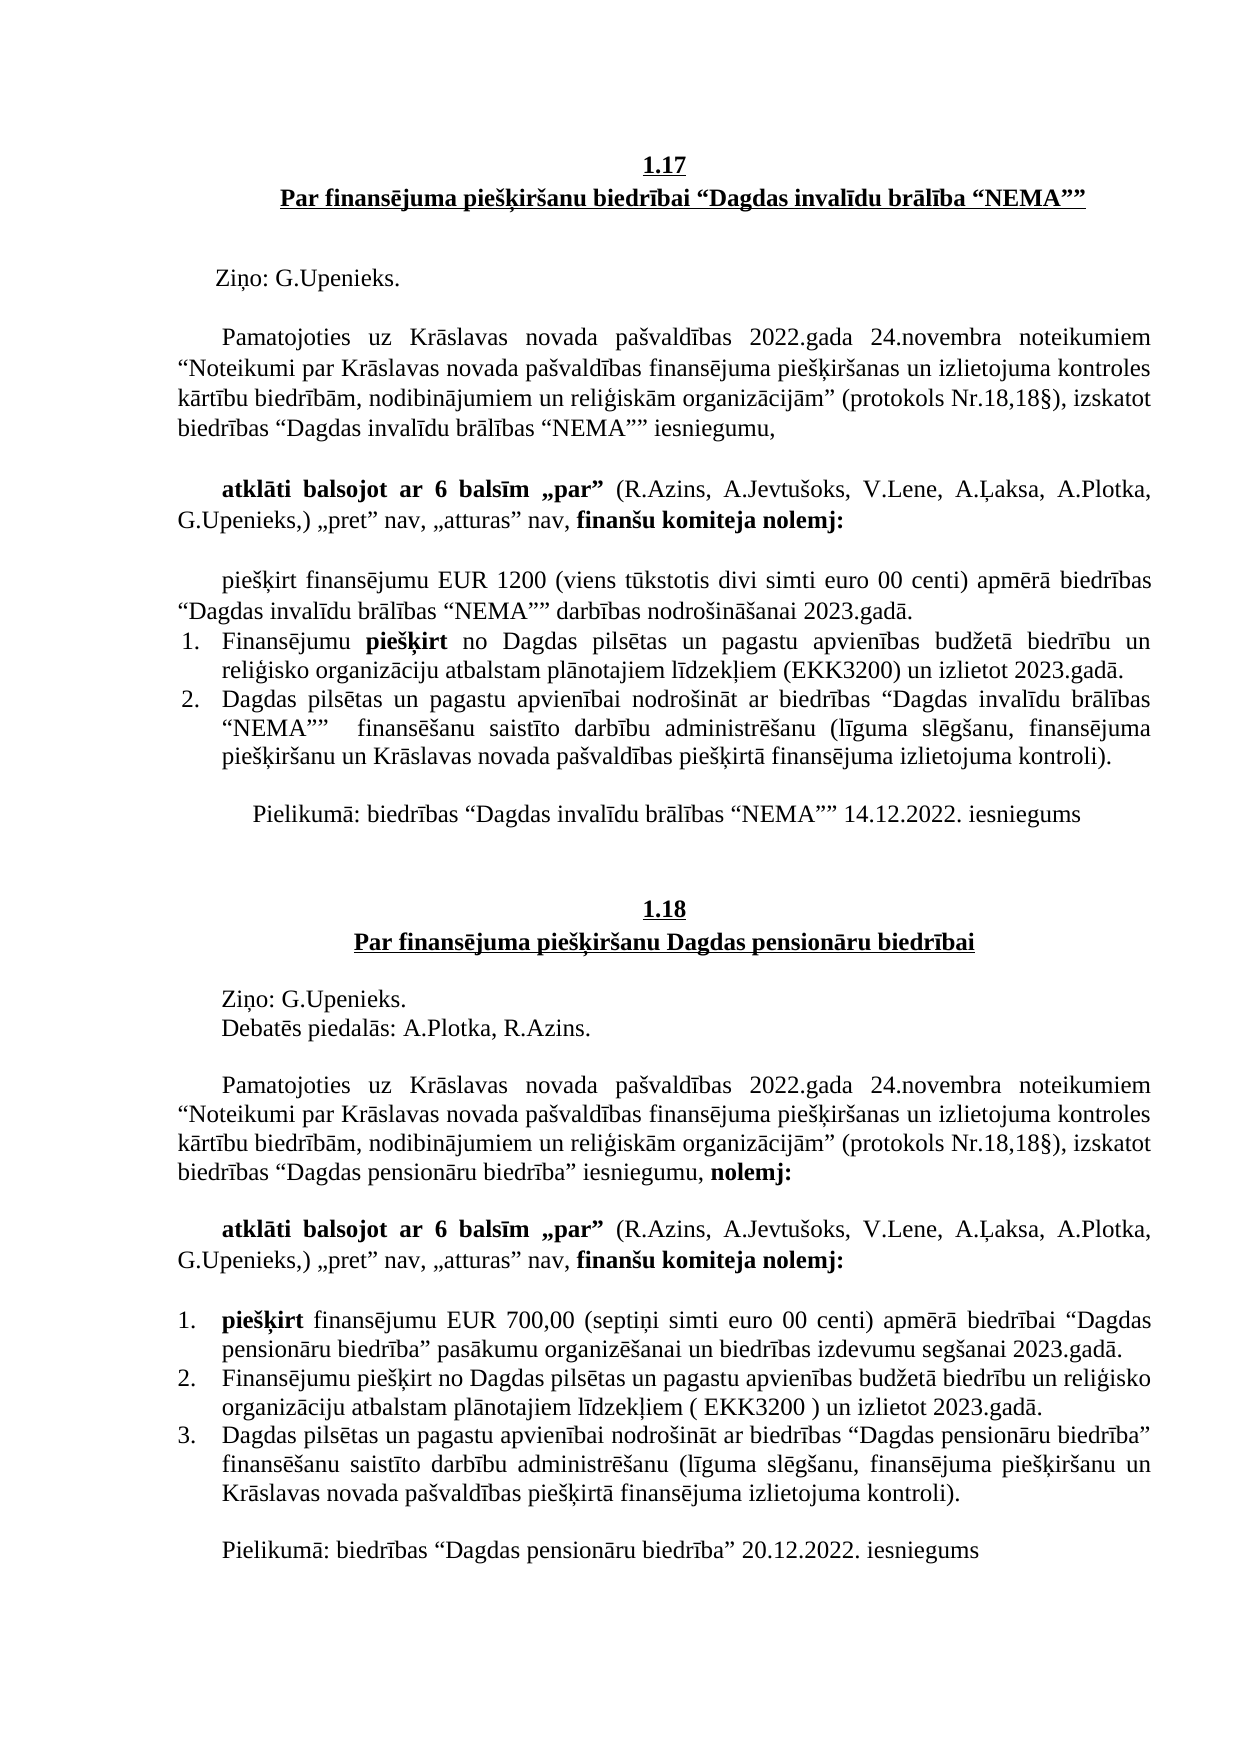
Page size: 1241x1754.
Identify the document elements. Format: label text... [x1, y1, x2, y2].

list Pamatojoties uz Krāslavas novada pašvaldības 2022.gada 24.novembra noteikumiem “Noteikumi par Krāslavas novada pašvaldības finansējuma piešķiršanas un izlietojuma kontroles kārtību biedrībām, nodibinājumiem un reliģiskām organizācijām” (protokols Nr.18,18§), izskatot biedrības “Dagdas invalīdu brālības “NEMA”” iesniegumu, [177, 322, 1152, 442]
text Par finansējuma piešķiršanu biedrībai “Dagdas invalīdu brālība “NEMA”” [215, 183, 1152, 212]
list piešķirt finansējumu EUR 1200 (viens tūkstotis divi simti euro 00 centi) apmērā biedrības “Dagdas invalīdu brālības “NEMA”” darbības nodrošināšanai 2023.gadā. [177, 566, 1152, 625]
list Dagdas pilsētas un pagastu apvienībai nodrošināt ar biedrības “Dagdas pensionāru biedrība” finansēšanu saistīto darbību administrēšanu (līguma slēgšanu, finansējuma piešķiršanu un Krāslavas novada pašvaldības piešķirtā finansējuma izlietojuma kontroli). [177, 1421, 1152, 1507]
text Par finansējuma piešķiršanu Dagdas pensionāru biedrībai [177, 927, 1152, 956]
text Ziņo: G.Upenieks. [177, 984, 1152, 1013]
text Pielikumā: biedrības “Dagdas invalīdu brālības “NEMA”” 14.12.2022. iesniegums [177, 799, 1152, 828]
text 1.17 [177, 150, 1152, 179]
list Finansējumu piešķirt no Dagdas pilsētas un pagastu apvienības budžetā biedrību un reliģisko organizāciju atbalstam plānotajiem līdzekļiem (EKK3200) un izlietot 2023.gadā. [181, 626, 1152, 684]
text 1.18 [177, 894, 1152, 922]
list piešķirt finansējumu EUR 700,00 (septiņi simti euro 00 centi) apmērā biedrībai “Dagdas pensionāru biedrība” pasākumu organizēšanai un biedrības izdevumu segšanai 2023.gadā. [177, 1306, 1152, 1363]
text Pamatojoties uz Krāslavas novada pašvaldības 2022.gada 24.novembra noteikumiem “Noteikumi par Krāslavas novada pašvaldības finansējuma piešķiršanas un izlietojuma kontroles kārtību biedrībām, nodibinājumiem un reliģiskām organizācijām” (protokols Nr.18,18§), izskatot biedrības “Dagdas pensionāru biedrība” iesniegumu, nolemj: [177, 1071, 1152, 1186]
list Dagdas pilsētas un pagastu apvienībai nodrošināt ar biedrības “Dagdas invalīdu brālības “NEMA”” finansēšanu saistīto darbību administrēšanu (līguma slēgšanu, finansējuma piešķiršanu un Krāslavas novada pašvaldības piešķirtā finansējuma izlietojuma kontroli). [181, 684, 1152, 770]
text Debatēs piedalās: A.Plotka, R.Azins. [177, 1013, 1152, 1042]
text Ziņo: G.Upenieks. [177, 263, 1152, 292]
list Finansējumu piešķirt no Dagdas pilsētas un pagastu apvienības budžetā biedrību un reliģisko organizāciju atbalstam plānotajiem līdzekļiem ( EKK3200 ) un izlietot 2023.gadā. [177, 1363, 1152, 1421]
text Pielikumā: biedrības “Dagdas pensionāru biedrība” 20.12.2022. iesniegums [177, 1536, 1152, 1564]
list atklāti balsojot ar 6 balsīm „par” (R.Azins, A.Jevtušoks, V.Lene, A.Ļaksa, A.Plotka, G.Upenieks,) „pret” nav, „atturas” nav, finanšu komiteja nolemj: [177, 1214, 1152, 1273]
list atklāti balsojot ar 6 balsīm „par” (R.Azins, A.Jevtušoks, V.Lene, A.Ļaksa, A.Plotka, G.Upenieks,) „pret” nav, „atturas” nav, finanšu komiteja nolemj: [177, 474, 1152, 533]
